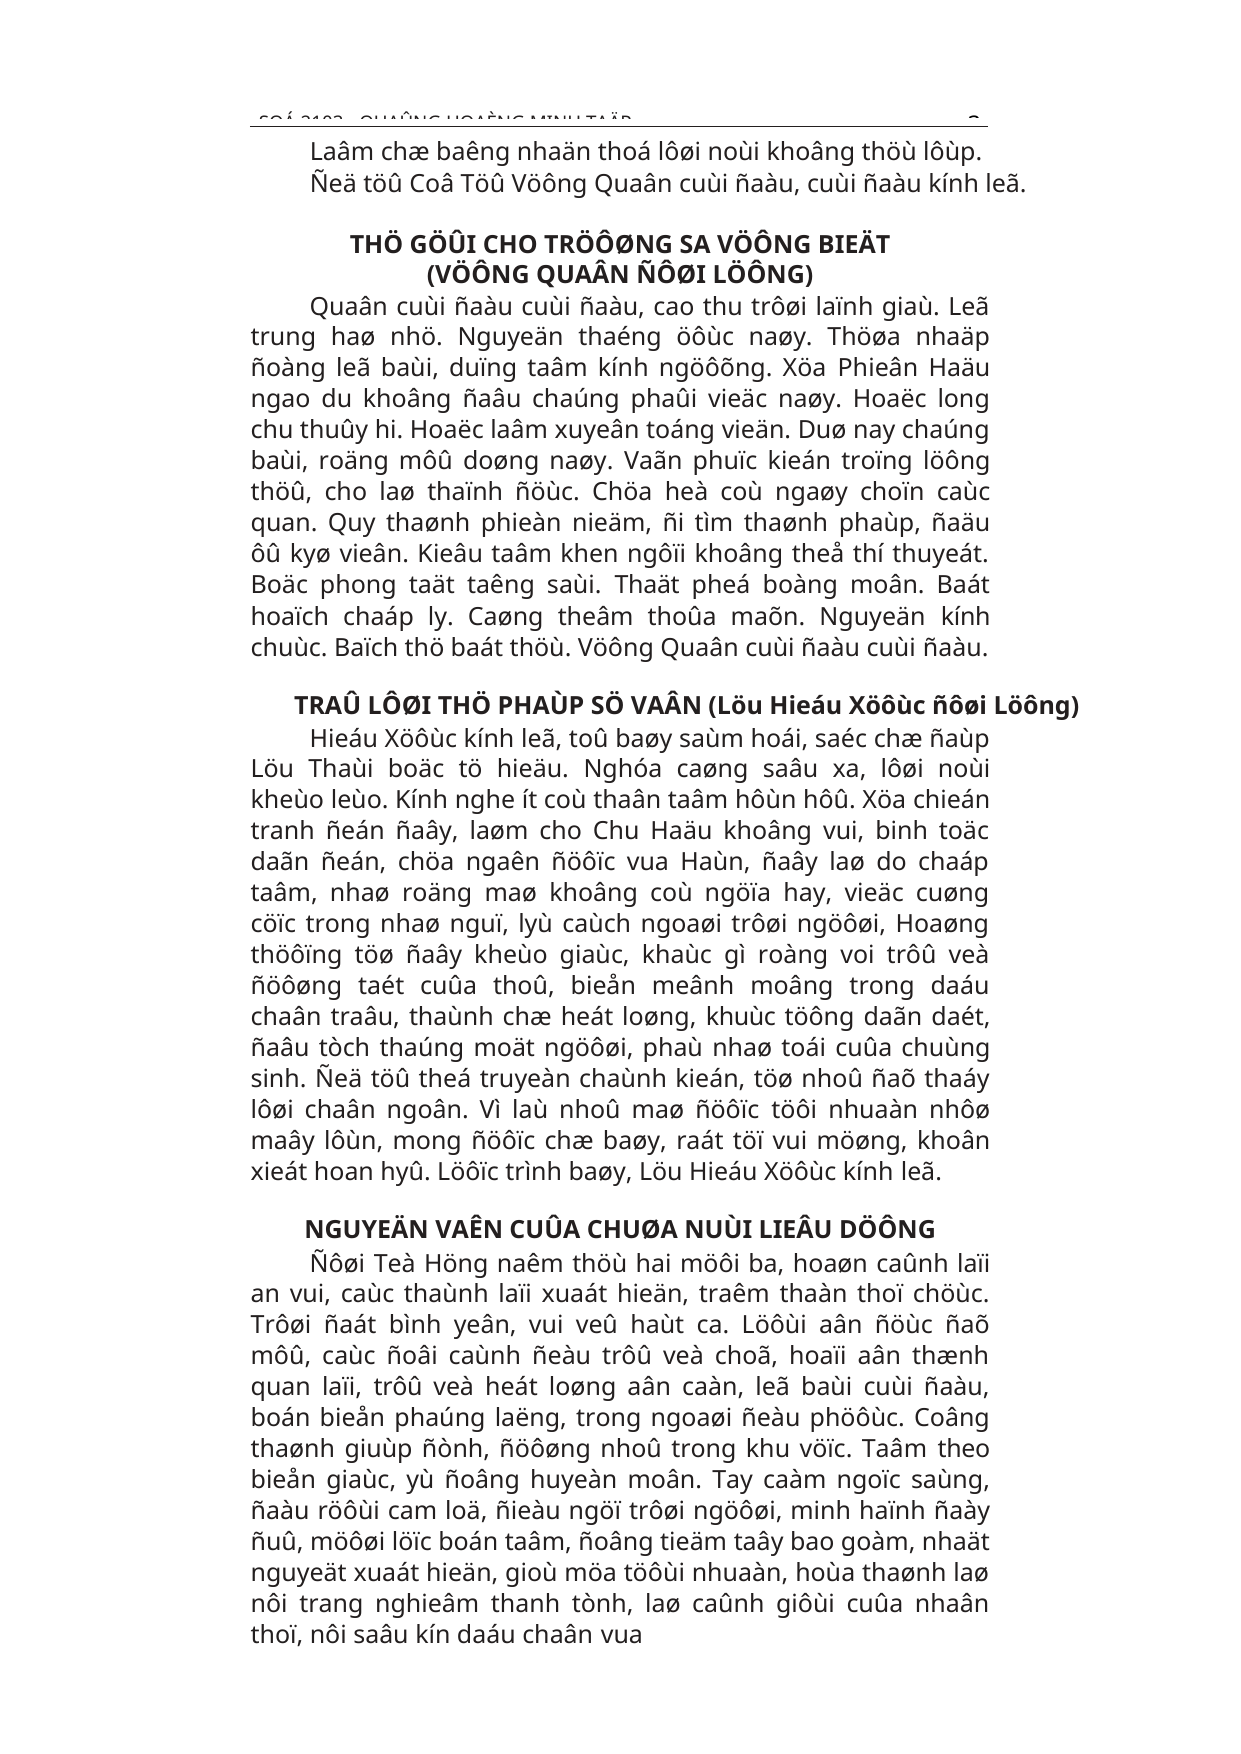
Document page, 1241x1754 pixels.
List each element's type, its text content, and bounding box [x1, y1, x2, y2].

subtitle THÖ GÖÛI CHO TRÖÔØNG SA VÖÔNG BIEÄT (VÖÔNG QUAÂN ÑÔØI LÖÔNG) [328, 229, 912, 290]
text Hieáu Xöôùc kính leã, toû baøy saùm hoái, saéc chæ ñaùp Löu Thaùi boäc tö hieäu. Nghóa caøng saâu xa, lôøi noùi kheùo leùo. Kính nghe ít coù thaân taâm hôùn hôû. Xöa chieán tranh ñeán ñaây, laøm cho Chu Haäu khoâng vui, binh toäc daãn ñeán, chöa ngaên ñöôïc vua Haùn, ñaây laø do chaáp taâm, nhaø roäng maø khoâng coù ngöïa hay, vieäc cuøng cöïc trong nhaø nguï, lyù caùch ngoaøi trôøi ngöôøi, Hoaøng thöôïng töø ñaây kheùo giaùc, khaùc gì roàng voi trôû veà ñöôøng taét cuûa thoû, bieån meânh moâng trong daáu chaân traâu, thaùnh chæ heát loøng, khuùc töông daãn daét, ñaâu tòch thaúng moät ngöôøi, phaù nhaø toái cuûa chuùng sinh. Ñeä töû theá truyeàn chaùnh kieán, töø nhoû ñaõ thaáy lôøi chaân ngoân. Vì laù nhoû maø ñöôïc töôi nhuaàn nhôø maây lôùn, mong ñöôïc chæ baøy, raát töï vui möøng, khoân xieát hoan hyû. Löôïc trình baøy, Löu Hieáu Xöôùc kính leã. [250, 723, 990, 1188]
text Ñôøi Teà Höng naêm thöù hai möôi ba, hoaøn caûnh laïi an vui, caùc thaùnh laïi xuaát hieän, traêm thaàn thoï chöùc. Trôøi ñaát bình yeân, vui veû haùt ca. Löôùi aân ñöùc ñaõ môû, caùc ñoâi caùnh ñeàu trôû veà choã, hoaïi aân thænh quan laïi, trôû veà heát loøng aân caàn, leã baùi cuùi ñaàu, boán bieån phaúng laëng, trong ngoaøi ñeàu phöôùc. Coâng thaønh giuùp ñònh, ñöôøng nhoû trong khu vöïc. Taâm theo bieån giaùc, yù ñoâng huyeàn moân. Tay caàm ngoïc saùng, ñaàu röôùi cam loä, ñieàu ngöï trôøi ngöôøi, minh haïnh ñaày ñuû, möôøi löïc boán taâm, ñoâng tieäm taây bao goàm, nhaät nguyeät xuaát hieän, gioù möa töôùi nhuaàn, hoùa thaønh laø nôi trang nghieâm thanh tònh, laø caûnh giôùi cuûa nhaân thoï, nôi saâu kín daáu chaân vua [250, 1247, 990, 1651]
text Quaân cuùi ñaàu cuùi ñaàu, cao thu trôøi laïnh giaù. Leã trung haø nhö. Nguyeän thaéng öôùc naøy. Thöøa nhaäp ñoàng leã baùi, duïng taâm kính ngöôõng. Xöa Phieân Haäu ngao du khoâng ñaâu chaúng phaûi vieäc naøy. Hoaëc long chu thuûy hi. Hoaëc laâm xuyeân toáng vieän. Duø nay chaúng baùi, roäng môû doøng naøy. Vaãn phuïc kieán troïng löông thöû, cho laø thaïnh ñöùc. Chöa heà coù ngaøy choïn caùc quan. Quy thaønh phieàn nieäm, ñi tìm thaønh phaùp, ñaäu ôû kyø vieân. Kieâu taâm khen ngôïi khoâng theå thí thuyeát. Boäc phong taät taêng saùi. Thaät pheá boàng moân. Baát hoaïch chaáp ly. Caøng theâm thoûa maõn. Nguyeän kính chuùc. Baïch thö baát thöù. Vöông Quaân cuùi ñaàu cuùi ñaàu. [250, 291, 990, 663]
text Ñeä töû Coâ Töû Vöông Quaân cuùi ñaàu, cuùi ñaàu kính leã. [309, 167, 1092, 199]
subtitle TRAÛ LÔØI THÖ PHAÙP SÖ VAÂN (Löu Hieáu Xöôùc ñôøi Löông) [294, 688, 1092, 721]
text Laâm chæ baêng nhaän thoá lôøi noùi khoâng thöù lôùp. [309, 134, 1092, 167]
subtitle NGUYEÄN VAÊN CUÛA CHUØA NUÙI LIEÂU DÖÔNG [237, 1212, 1003, 1246]
